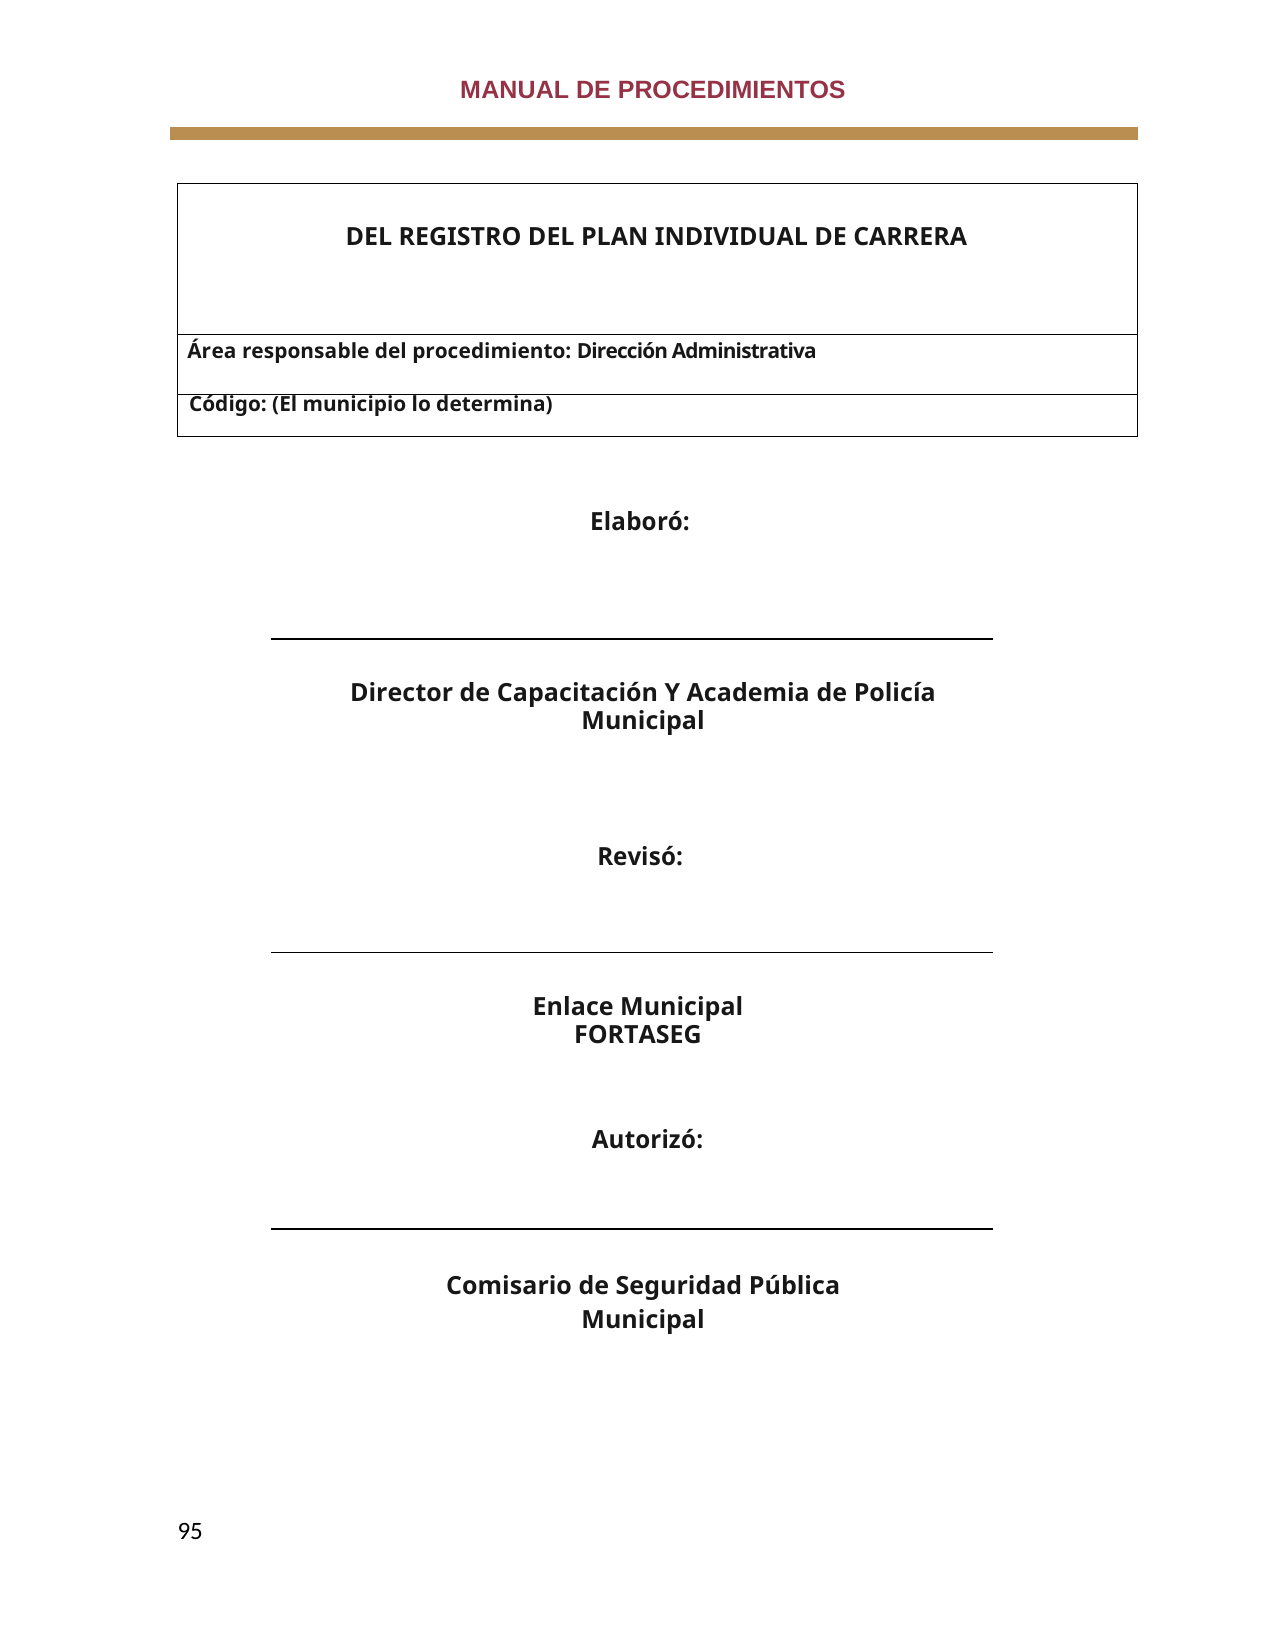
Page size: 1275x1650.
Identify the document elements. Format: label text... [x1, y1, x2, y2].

table_cell Área responsable del procedimiento: Dirección Administrativa [178, 335, 1137, 393]
table_header DEL REGISTRO DEL PLAN INDIVIDUAL DE CARRERA [178, 184, 1137, 334]
text Director de Capacitación Y Academia de Policía Municipal [341, 677, 945, 734]
text Revisó: [177, 841, 1102, 869]
text Enlace Municipal FORTASEG [517, 991, 758, 1048]
text Elaboró: [177, 506, 1102, 535]
table_cell Código: (El municipio lo determina) [178, 395, 1137, 436]
text Comisario de Seguridad Pública Municipal [432, 1267, 853, 1336]
text Autorizó: [472, 1125, 822, 1153]
